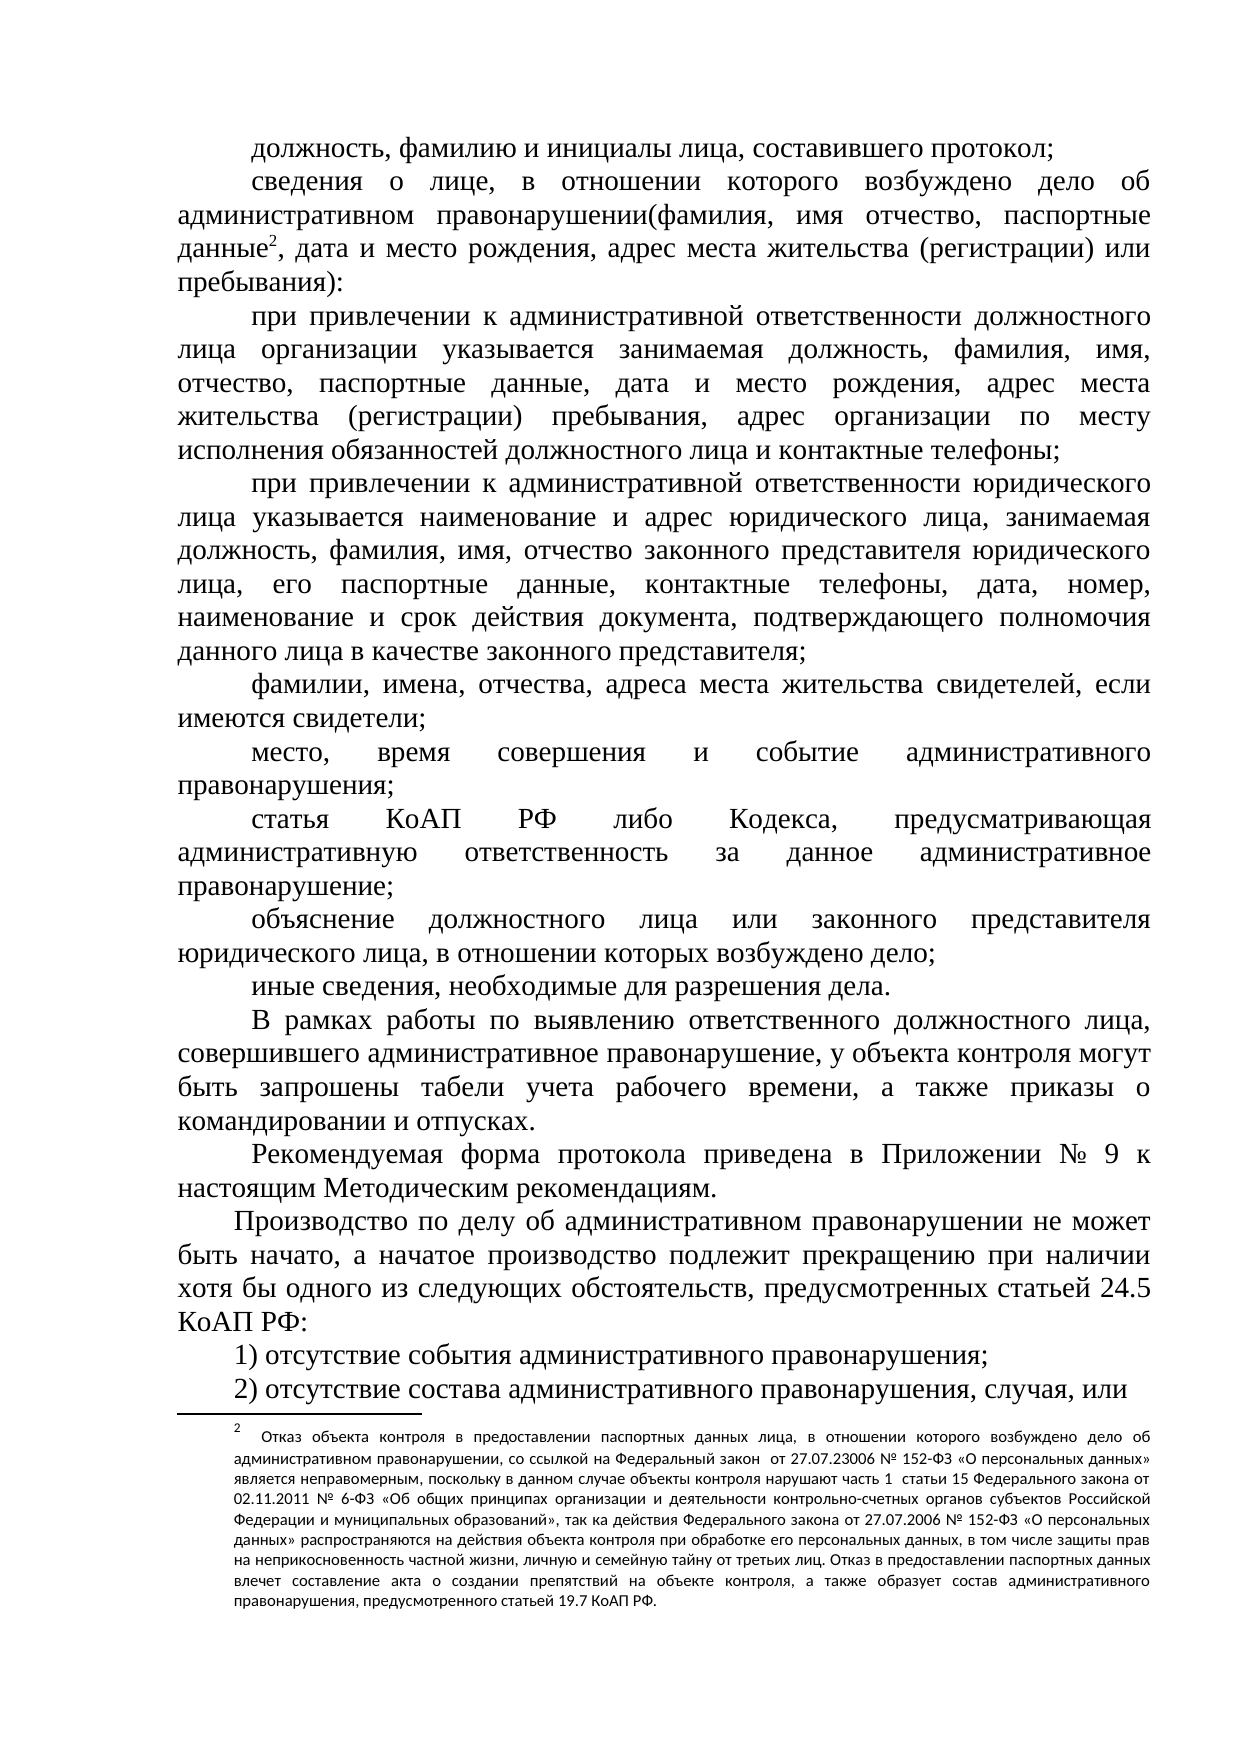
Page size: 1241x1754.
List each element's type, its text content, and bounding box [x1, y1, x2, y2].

text статья КоАП РФ либо Кодекса, предусматривающая административную ответственность за данное административное правонарушение; [177, 801, 1152, 901]
text при привлечении к административной ответственности юридического лица указывается наименование и адрес юридического лица, занимаемая должность, фамилия, имя, отчество законного представителя юридического лица, его паспортные данные, контактные телефоны, дата, номер, наименование и срок действия документа, подтверждающего полномочия данного лица в качестве законного представителя; [177, 465, 1152, 667]
text 2) отсутствие состава административного правонарушения, случая, или [177, 1371, 1152, 1404]
text при привлечении к административной ответственности должностного лица организации указывается занимаемая должность, фамилия, имя, отчество, паспортные данные, дата и место рождения, адрес места жительства (регистрации) пребывания, адрес организации по месту исполнения обязанностей должностного лица и контактные телефоны; [177, 298, 1152, 465]
text место, время совершения и событие административного правонарушения; [177, 734, 1152, 801]
text Рекомендуемая форма протокола приведена в Приложении № 9 к настоящим Методическим рекомендациям. [177, 1136, 1152, 1203]
text объяснение должностного лица или законного представителя юридического лица, в отношении которых возбуждено дело; [177, 901, 1152, 968]
text 1) отсутствие события административного правонарушения; [177, 1337, 1152, 1371]
text должность, фамилию и инициалы лица, составившего протокол; [177, 130, 1152, 163]
text Производство по делу об административном правонарушении не может быть начато, а начатое производство подлежит прекращению при наличии хотя бы одного из следующих обстоятельств, предусмотренных статьей 24.5 КоАП РФ: [177, 1203, 1152, 1337]
text иные сведения, необходимые для разрешения дела. [177, 968, 1152, 1002]
text сведения о лице, в отношении которого возбуждено дело об административном правонарушении(фамилия, имя отчество, паспортные данные, дата и место рождения, адрес места жительства (регистрации) или пребывания): [177, 163, 1152, 298]
text фамилии, имена, отчества, адреса места жительства свидетелей, если имеются свидетели; [177, 667, 1152, 734]
text В рамках работы по выявлению ответственного должностного лица, совершившего административное правонарушение, у объекта контроля могут быть запрошены табели учета рабочего времени, а также приказы о командировании и отпусках. [177, 1002, 1152, 1136]
